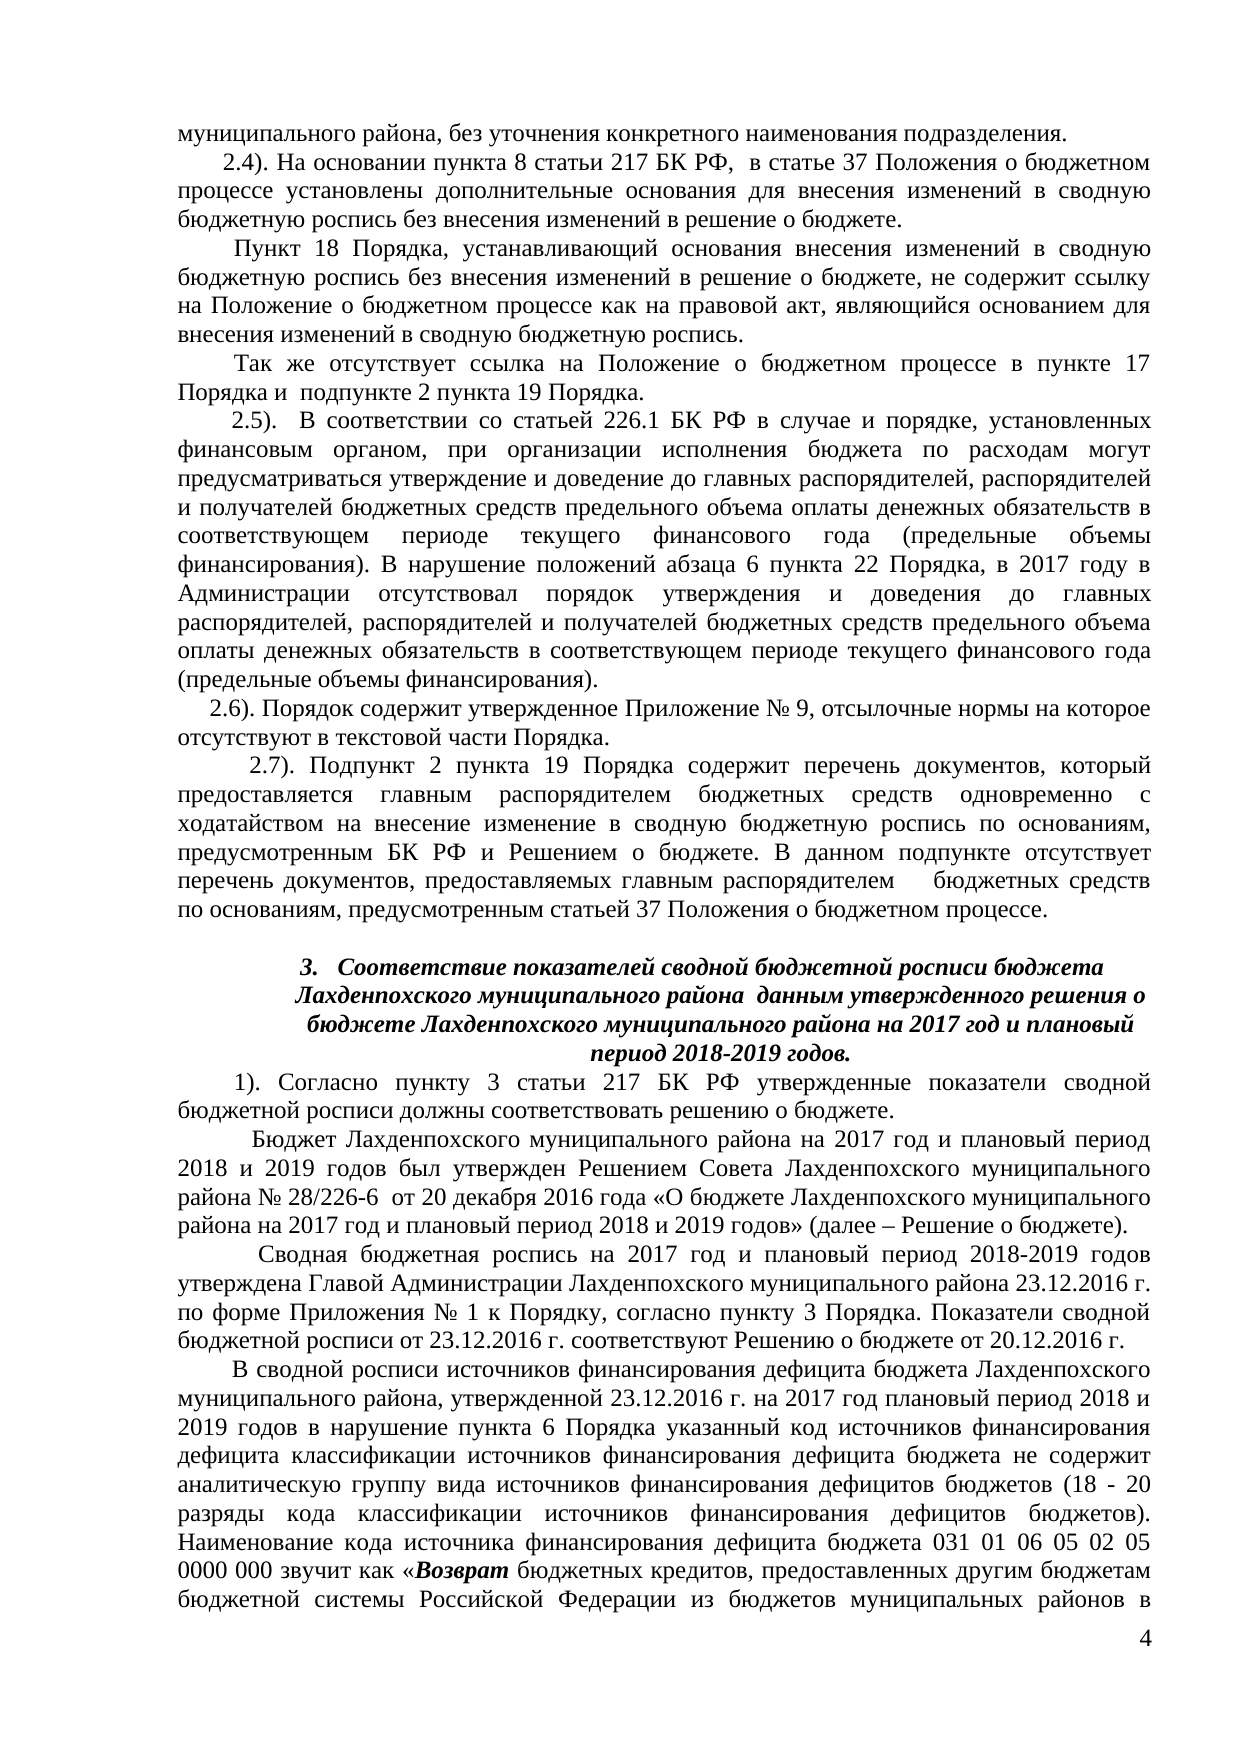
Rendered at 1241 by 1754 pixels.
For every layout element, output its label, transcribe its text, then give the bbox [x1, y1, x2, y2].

text 2.7). Подпункт 2 пункта 19 Порядка содержит перечень документов, который предоставляется главным распорядителем бюджетных средств одновременно с ходатайством на внесение изменение в сводную бюджетную роспись по основаниям, предусмотренным БК РФ и Решением о бюджете. В данном подпункте отсутствует перечень документов, предоставляемых главным распорядителем бюджетных средств по основаниям, предусмотренным статьей 37 Положения о бюджетном процессе. [177, 751, 1152, 923]
text 2.5). В соответствии со статьей 226.1 БК РФ в случае и порядке, установленных финансовым органом, при организации исполнения бюджета по расходам могут предусматриваться утверждение и доведение до главных распорядителей, распорядителей и получателей бюджетных средств предельного объема оплаты денежных обязательств в соответствующем периоде текущего финансового года (предельные объемы финансирования). В нарушение положений абзаца 6 пункта 22 Порядка, в 2017 году в Администрации отсутствовал порядок утверждения и доведения до главных распорядителей, распорядителей и получателей бюджетных средств предельного объема оплаты денежных обязательств в соответствующем периоде текущего финансового года (предельные объемы финансирования). [177, 406, 1152, 693]
text 1). Согласно пункту 3 статьи 217 БК РФ утвержденные показатели сводной бюджетной росписи должны соответствовать решению о бюджете. [177, 1067, 1152, 1124]
text Сводная бюджетная роспись на 2017 год и плановый период 2018-2019 годов утверждена Главой Администрации Лахденпохского муниципального района 23.12.2016 г. по форме Приложения № 1 к Порядку, согласно пункту 3 Порядка. Показатели сводной бюджетной росписи от 23.12.2016 г. соответствуют Решению о бюджете от 20.12.2016 г. [177, 1239, 1152, 1354]
text Бюджет Лахденпохского муниципального района на 2017 год и плановый период 2018 и 2019 годов был утвержден Решением Совета Лахденпохского муниципального района № 28/226-6 от 20 декабря 2016 года «О бюджете Лахденпохского муниципального района на 2017 год и плановый период 2018 и 2019 годов» (далее – Решение о бюджете). [177, 1124, 1152, 1239]
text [177, 118, 1152, 147]
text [177, 1354, 1152, 1613]
text Так же отсутствует ссылка на Положение о бюджетном процессе в пункте 17 Порядка и подпункте 2 пункта 19 Порядка. [177, 348, 1152, 406]
text 2.4). На основании пункта 8 статьи 217 БК РФ, в статье 37 Положения о бюджетном процессе установлены дополнительные основания для внесения изменений в сводную бюджетную роспись без внесения изменений в решение о бюджете. [177, 147, 1152, 233]
list Соответствие показателей сводной бюджетной росписи бюджета Лахденпохского муниципального района данным утвержденного решения о бюджете Лахденпохского муниципального района на 2017 год и плановый период 2018-2019 годов. [252, 952, 1152, 1067]
text 2.6). Порядок содержит утвержденное Приложение № 9, отсылочные нормы на которое отсутствуют в текстовой части Порядка. [177, 693, 1152, 751]
text Пункт 18 Порядка, устанавливающий основания внесения изменений в сводную бюджетную роспись без внесения изменений в решение о бюджете, не содержит ссылку на Положение о бюджетном процессе как на правовой акт, являющийся основанием для внесения изменений в сводную бюджетную роспись. [177, 233, 1152, 348]
